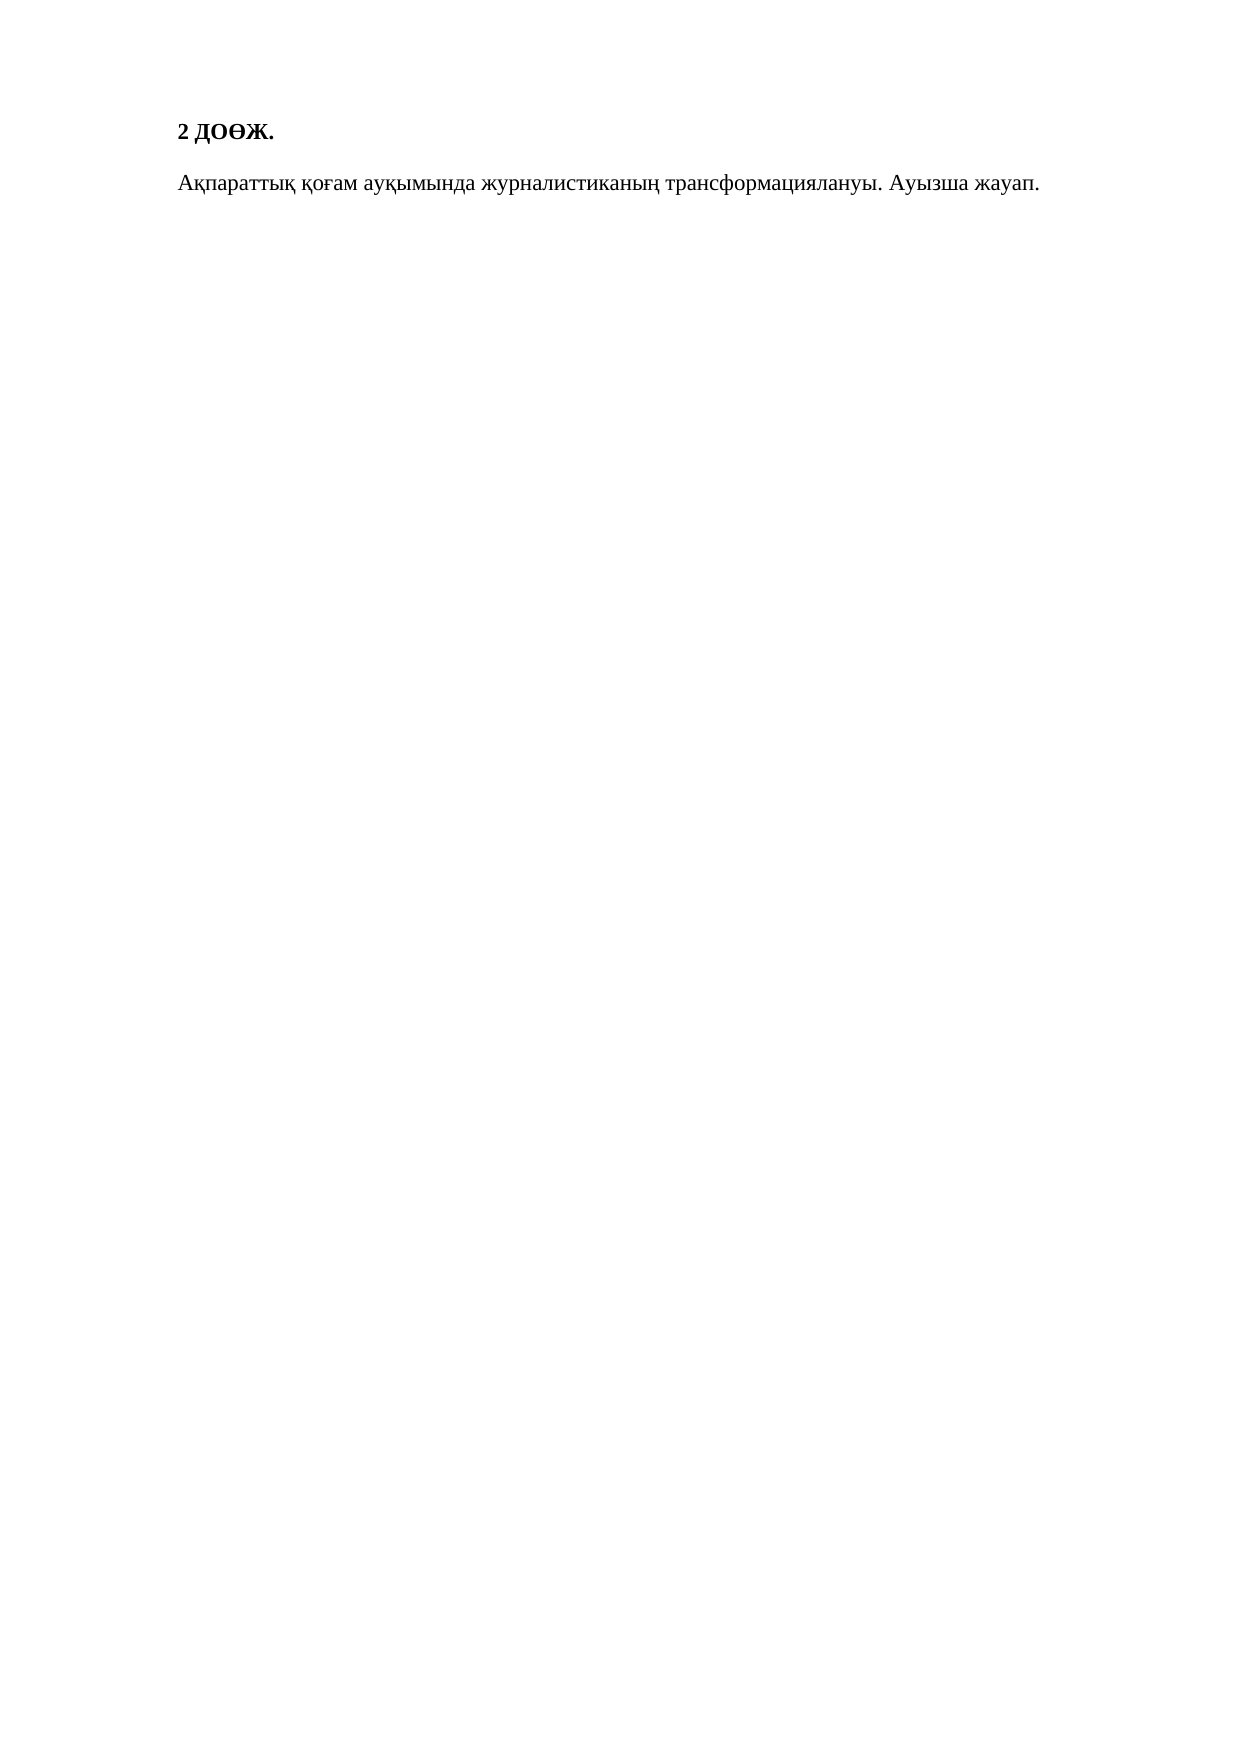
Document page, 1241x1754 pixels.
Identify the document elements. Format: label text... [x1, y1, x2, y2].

text Ақпараттық қоғам ауқымында журналистиканың трансформациялануы. Ауызша жауап. [177, 169, 1152, 196]
text 2 ДОӨЖ. [177, 118, 1152, 144]
